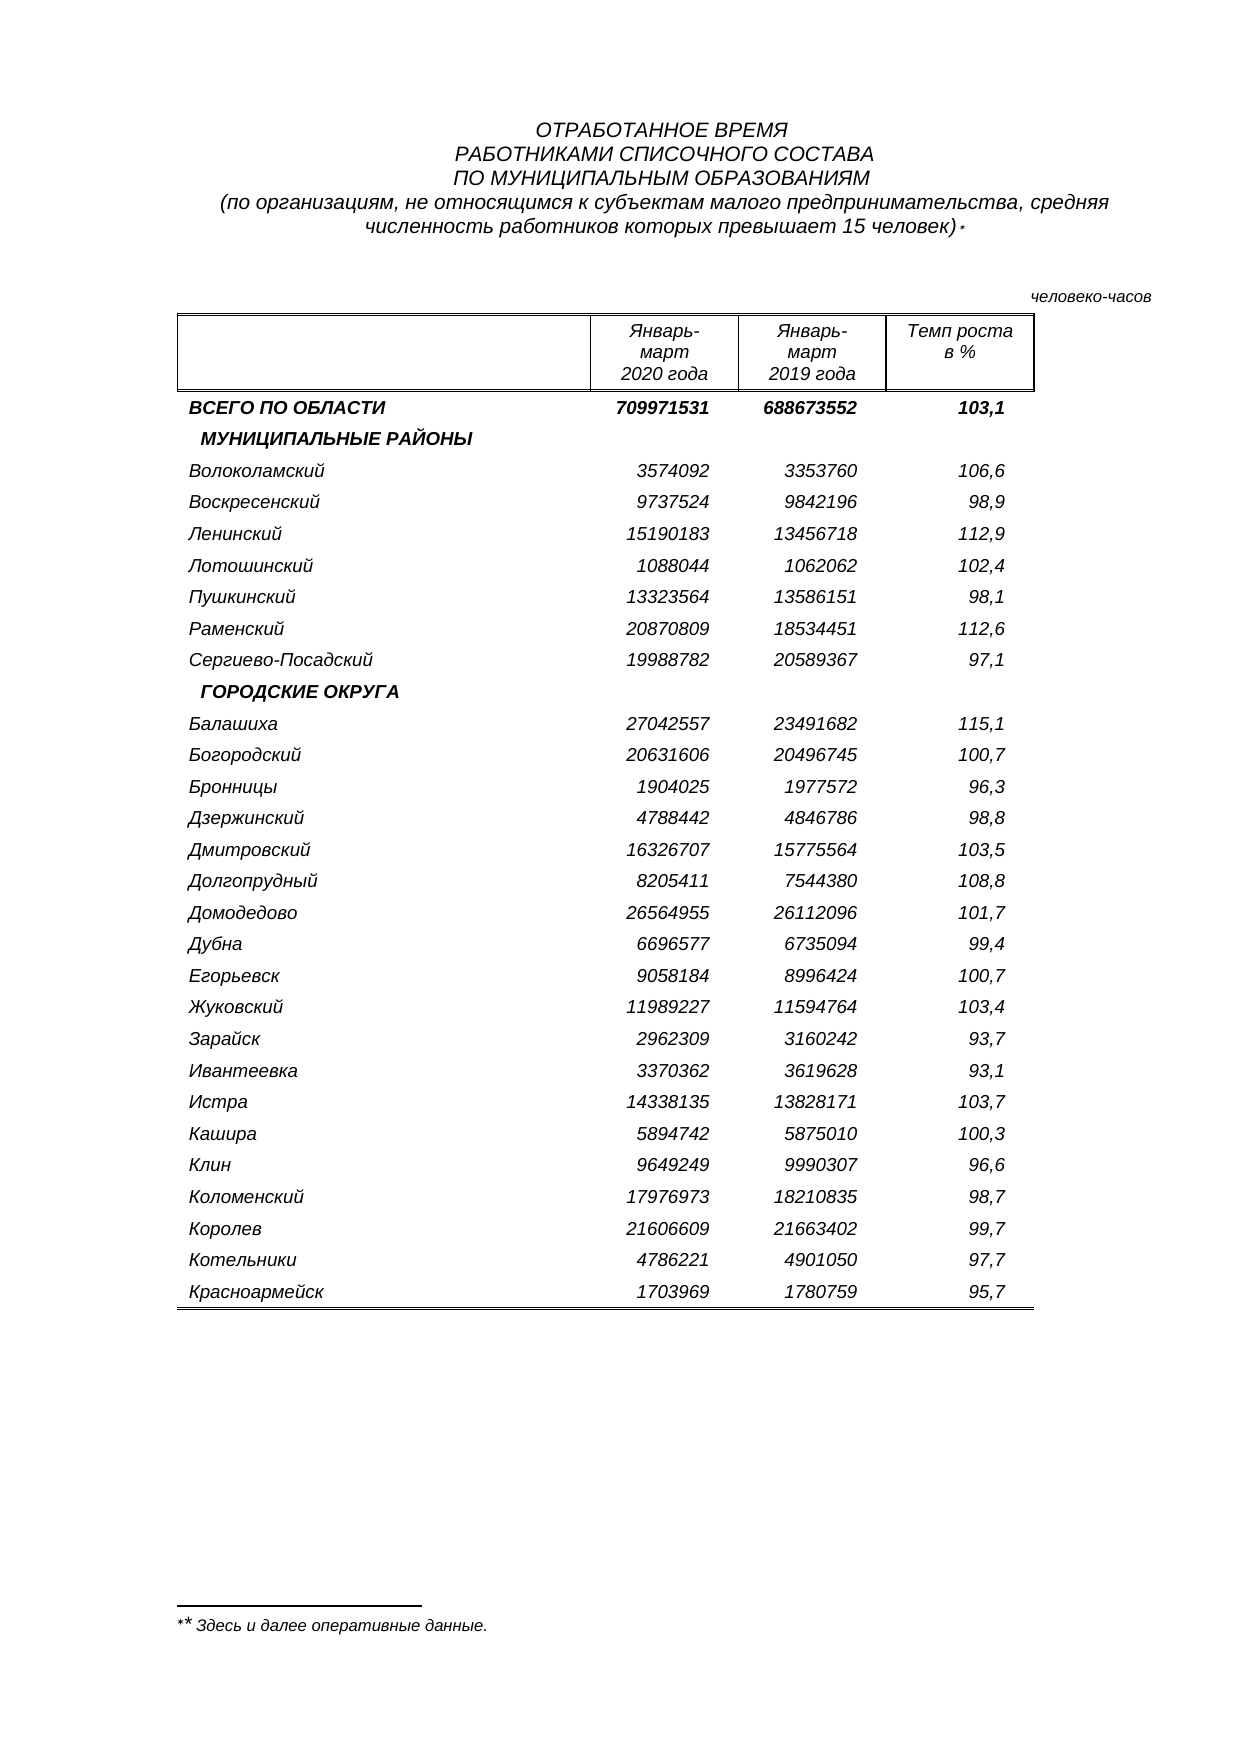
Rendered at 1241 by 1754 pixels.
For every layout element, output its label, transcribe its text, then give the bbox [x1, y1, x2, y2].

text человеко-часов [177, 287, 1152, 306]
text ОТРАБОТАННОЕ ВРЕМЯ РАБОТНИКАМИ СПИСОЧНОГО СОСТАВА по муниципальным образованиям (по организациям, не относящимся к субъектам малого предпринимательства, средняя численность работников которых превышает 15 человек) [177, 118, 1152, 262]
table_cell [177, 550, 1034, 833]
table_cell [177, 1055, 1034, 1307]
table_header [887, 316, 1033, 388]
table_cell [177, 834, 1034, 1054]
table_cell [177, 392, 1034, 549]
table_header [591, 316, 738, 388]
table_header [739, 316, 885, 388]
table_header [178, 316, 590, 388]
